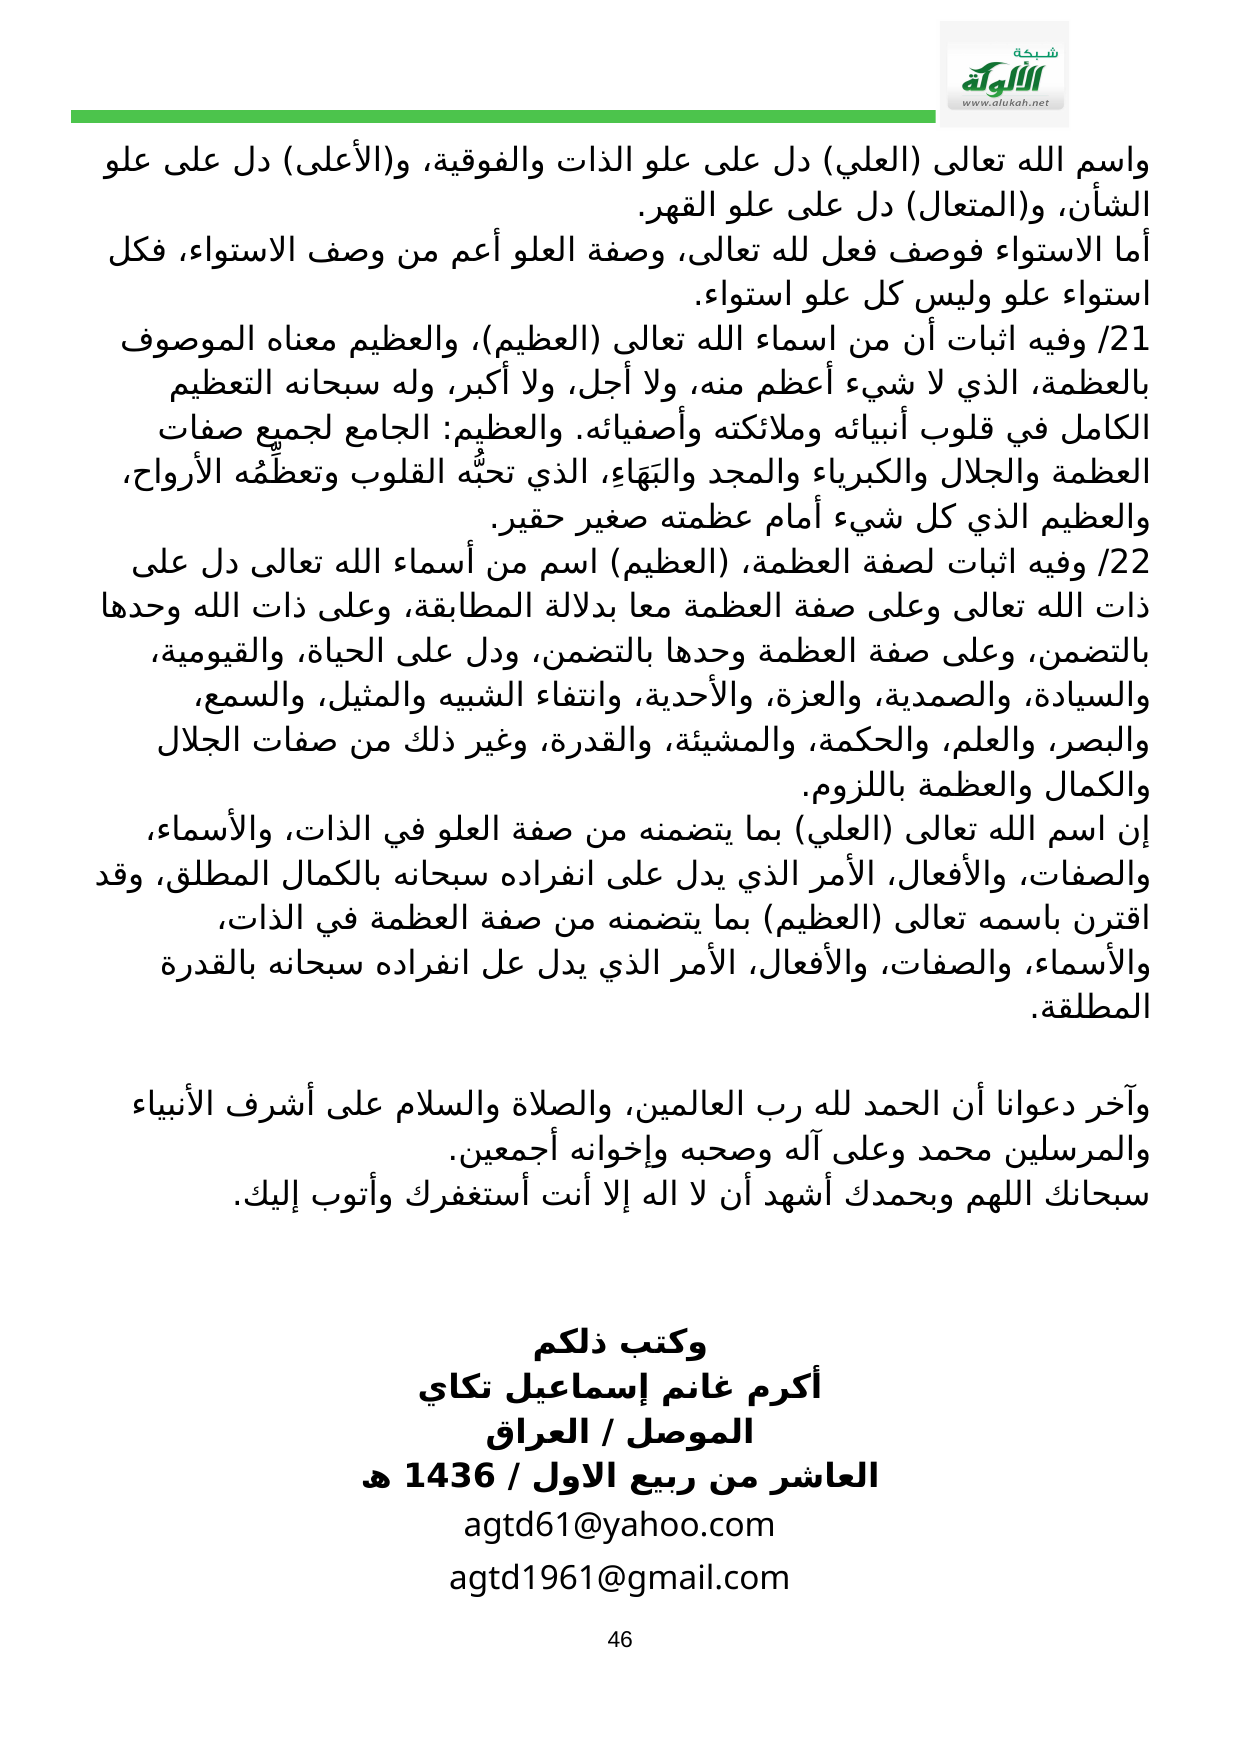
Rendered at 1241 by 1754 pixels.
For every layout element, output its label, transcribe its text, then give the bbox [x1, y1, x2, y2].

text واسم الله تعالى (العلي) دل على علو الذات والفوقية، و(الأعلى) دل على علو الشأن، و(المتعال) دل على علو القهر. [89, 141, 1152, 224]
text سبحانك اللهم وبحمدك أشهد أن لا اله إلا أنت أستغفرك وأتوب إليك. [89, 1174, 1152, 1213]
text agtd1961@gmail.com [89, 1553, 1152, 1599]
text أما الاستواء فوصف فعل لله تعالى، وصفة العلو أعم من وصف الاستواء، فكل استواء علو وليس كل علو استواء. [89, 230, 1152, 313]
text agtd61@yahoo.com [89, 1501, 1152, 1547]
text العاشر من ربيع الاول / 1436 ھ [89, 1457, 1152, 1496]
text إن اسم الله تعالى (العلي) بما يتضمنه من صفة العلو في الذات، والأسماء، والصفات، والأفعال، الأمر الذي يدل على انفراده سبحانه بالكمال المطلق، وقد اقترن باسمه تعالى (العظيم) بما يتضمنه من صفة العظمة في الذات، والأسماء، والصفات، والأفعال، الأمر الذي يدل عل انفراده سبحانه بالقدرة المطلقة. [89, 810, 1152, 1027]
text وآخر دعوانا أن الحمد لله رب العالمين، والصلاة والسلام على أشرف الأنبياء والمرسلين محمد وعلى آله وصحبه وإخوانه أجمعين. [89, 1085, 1152, 1168]
text وكتب ذلكم [89, 1323, 1152, 1362]
text 22/ وفيه اثبات لصفة العظمة، (العظيم) اسم من أسماء الله تعالى دل على ذات الله تعالى وعلى صفة العظمة معا بدلالة المطابقة، وعلى ذات الله وحدها بالتضمن، وعلى صفة العظمة وحدها بالتضمن، ودل على الحياة، والقيومية، والسيادة، والصمدية، والعزة، والأحدية، وانتفاء الشبيه والمثيل، والسمع، والبصر، والعلم، والحكمة، والمشيئة، والقدرة، وغير ذلك من صفات الجلال والكمال والعظمة باللزوم. [89, 542, 1152, 804]
text 21/ وفيه اثبات أن من اسماء الله تعالى (العظيم)، والعظيم معناه الموصوف بالعظمة، الذي لا شيء أعظم منه، ولا أجل، ولا أكبر، وله سبحانه التعظيم الكامل في قلوب أنبيائه وملائكته وأصفيائه. والعظيم: الجامع لجميع صفات العظمة والجلال والكبرياء والمجد والبَهَاءِ، الذي تحبُّه القلوب وتعظِّمُه الأرواح، والعظيم الذي كل شيء أمام عظمته صغير حقير. [89, 319, 1152, 536]
text الموصل / العراق [89, 1412, 1152, 1451]
text أكرم غانم إسماعيل تكاي [89, 1367, 1152, 1406]
